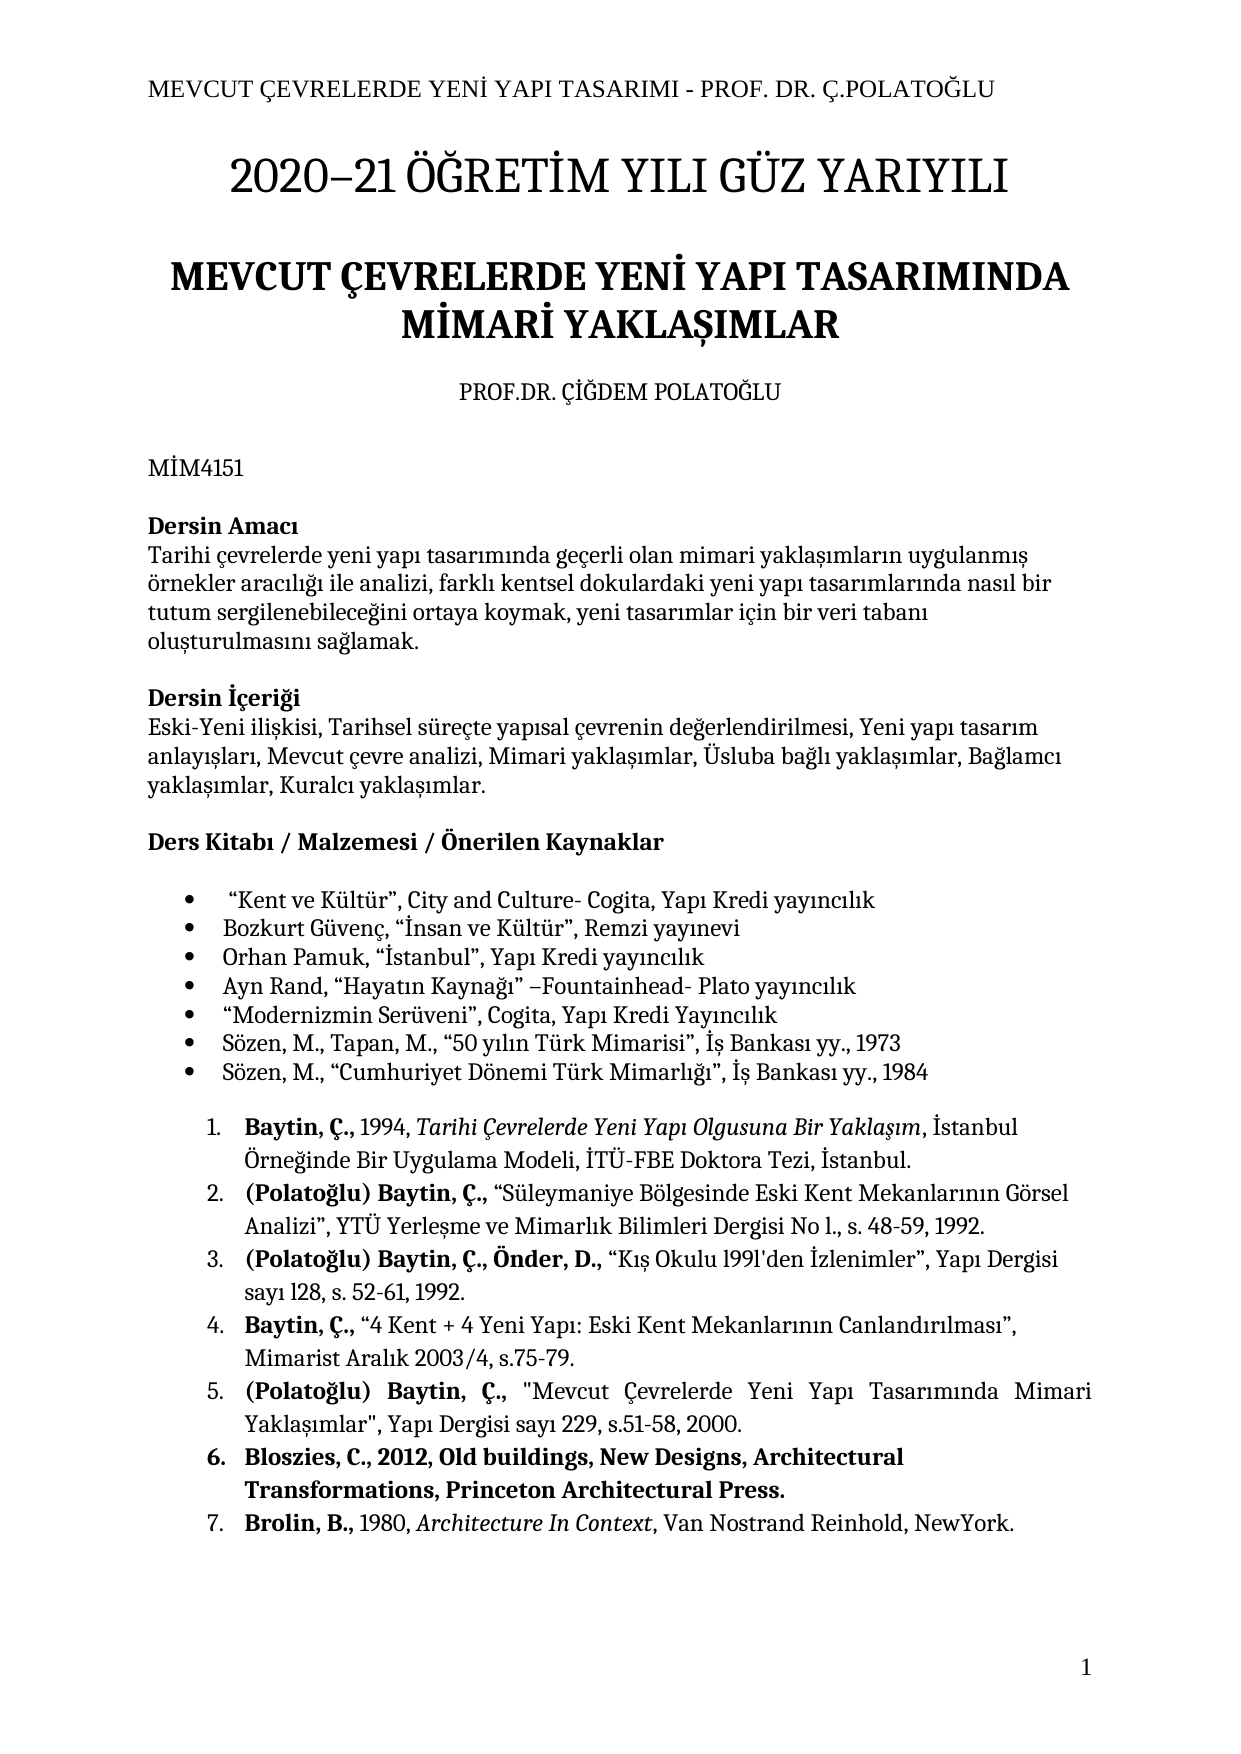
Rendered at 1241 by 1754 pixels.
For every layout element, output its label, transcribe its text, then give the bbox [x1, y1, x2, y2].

list Orhan Pamuk, “İstanbul”, Yapı Kredi yayıncılık [185, 943, 1093, 972]
list (Polatoğlu) Baytin, Ç., “Süleymaniye Bölgesinde Eski Kent Mekanlarının Görsel Analizi”, YTÜ Yerleşme ve Mimarlık Bilimleri Dergisi No l., s. 48-59, 1992. [207, 1179, 1093, 1241]
list Sözen, M., Tapan, M., “50 yılın Türk Mimarisi”, İş Bankası yy., 1973 [185, 1029, 1093, 1058]
list Bloszies, C., 2012, Old buildings, New Designs, Architectural Transformations, Princeton Architectural Press. [207, 1443, 1093, 1505]
list Sözen, M., “Cumhuriyet Dönemi Türk Mimarlığı”, İş Bankası yy., 1984 [185, 1058, 1093, 1087]
text Dersin Amacı [148, 512, 1093, 541]
list (Polatoğlu) Baytin, Ç., "Mevcut Çevrelerde Yeni Yapı Tasarımında Mimari Yaklaşımlar", Yapı Dergisi sayı 229, s.51-58, 2000. [207, 1377, 1093, 1439]
text PROF.DR. ÇİĞDEM POLATOĞLU [148, 378, 1093, 406]
text Tarihi çevrelerde yeni yapı tasarımında geçerli olan mimari yaklaşımların uygulanmış örnekler aracılığı ile analizi, farklı kentsel dokulardaki yeni yapı tasarımlarında nasıl bir tutum sergilenebileceğini ortaya koymak, yeni tasarımlar için bir veri tabanı oluşturulmasını sağlamak. [148, 541, 1093, 656]
text Dersin İçeriği [148, 684, 1093, 713]
list “Kent ve Kültür”, City and Culture- Cogita, Yapı Kredi yayıncılık [185, 886, 1093, 914]
list Ayn Rand, “Hayatın Kaynağı” –Fountainhead- Plato yayıncılık [185, 972, 1093, 1001]
text MİM4151 [148, 454, 1093, 483]
list Baytin, Ç., 1994, Tarihi Çevrelerde Yeni Yapı Olgusuna Bir Yaklaşım, İstanbul Örneğinde Bir Uygulama Modeli, İTÜ-FBE Doktora Tezi, İstanbul. [207, 1113, 1093, 1175]
list (Polatoğlu) Baytin, Ç., Önder, D., “Kış Okulu l99l'den İzlenimler”, Yapı Dergisi sayı l28, s. 52-61, 1992. [207, 1245, 1093, 1307]
text Ders Kitabı / Malzemesi / Önerilen Kaynaklar [148, 828, 1093, 857]
text MEVCUT ÇEVRELERDE YENİ YAPI TASARIMINDA MİMARİ YAKLAŞIMLAR [148, 253, 1093, 349]
list Baytin, Ç., “4 Kent + 4 Yeni Yapı: Eski Kent Mekanlarının Canlandırılması”, Mimarist Aralık 2003/4, s.75-79. [207, 1311, 1093, 1373]
list Brolin, B., 1980, Architecture In Context, Van Nostrand Reinhold, NewYork. [207, 1509, 1093, 1538]
list Bozkurt Güvenç, “İnsan ve Kültür”, Remzi yayınevi [185, 914, 1093, 943]
list “Modernizmin Serüveni”, Cogita, Yapı Kredi Yayıncılık [185, 1001, 1093, 1029]
text 2020–21 ÖĞRETİM YILI GÜZ YARIYILI [148, 148, 1093, 205]
text Eski-Yeni ilişkisi, Tarihsel süreçte yapısal çevrenin değerlendirilmesi, Yeni yapı tasarım anlayışları, Mevcut çevre analizi, Mimari yaklaşımlar, Üsluba bağlı yaklaşımlar, Bağlamcı yaklaşımlar, Kuralcı yaklaşımlar. [148, 713, 1093, 799]
